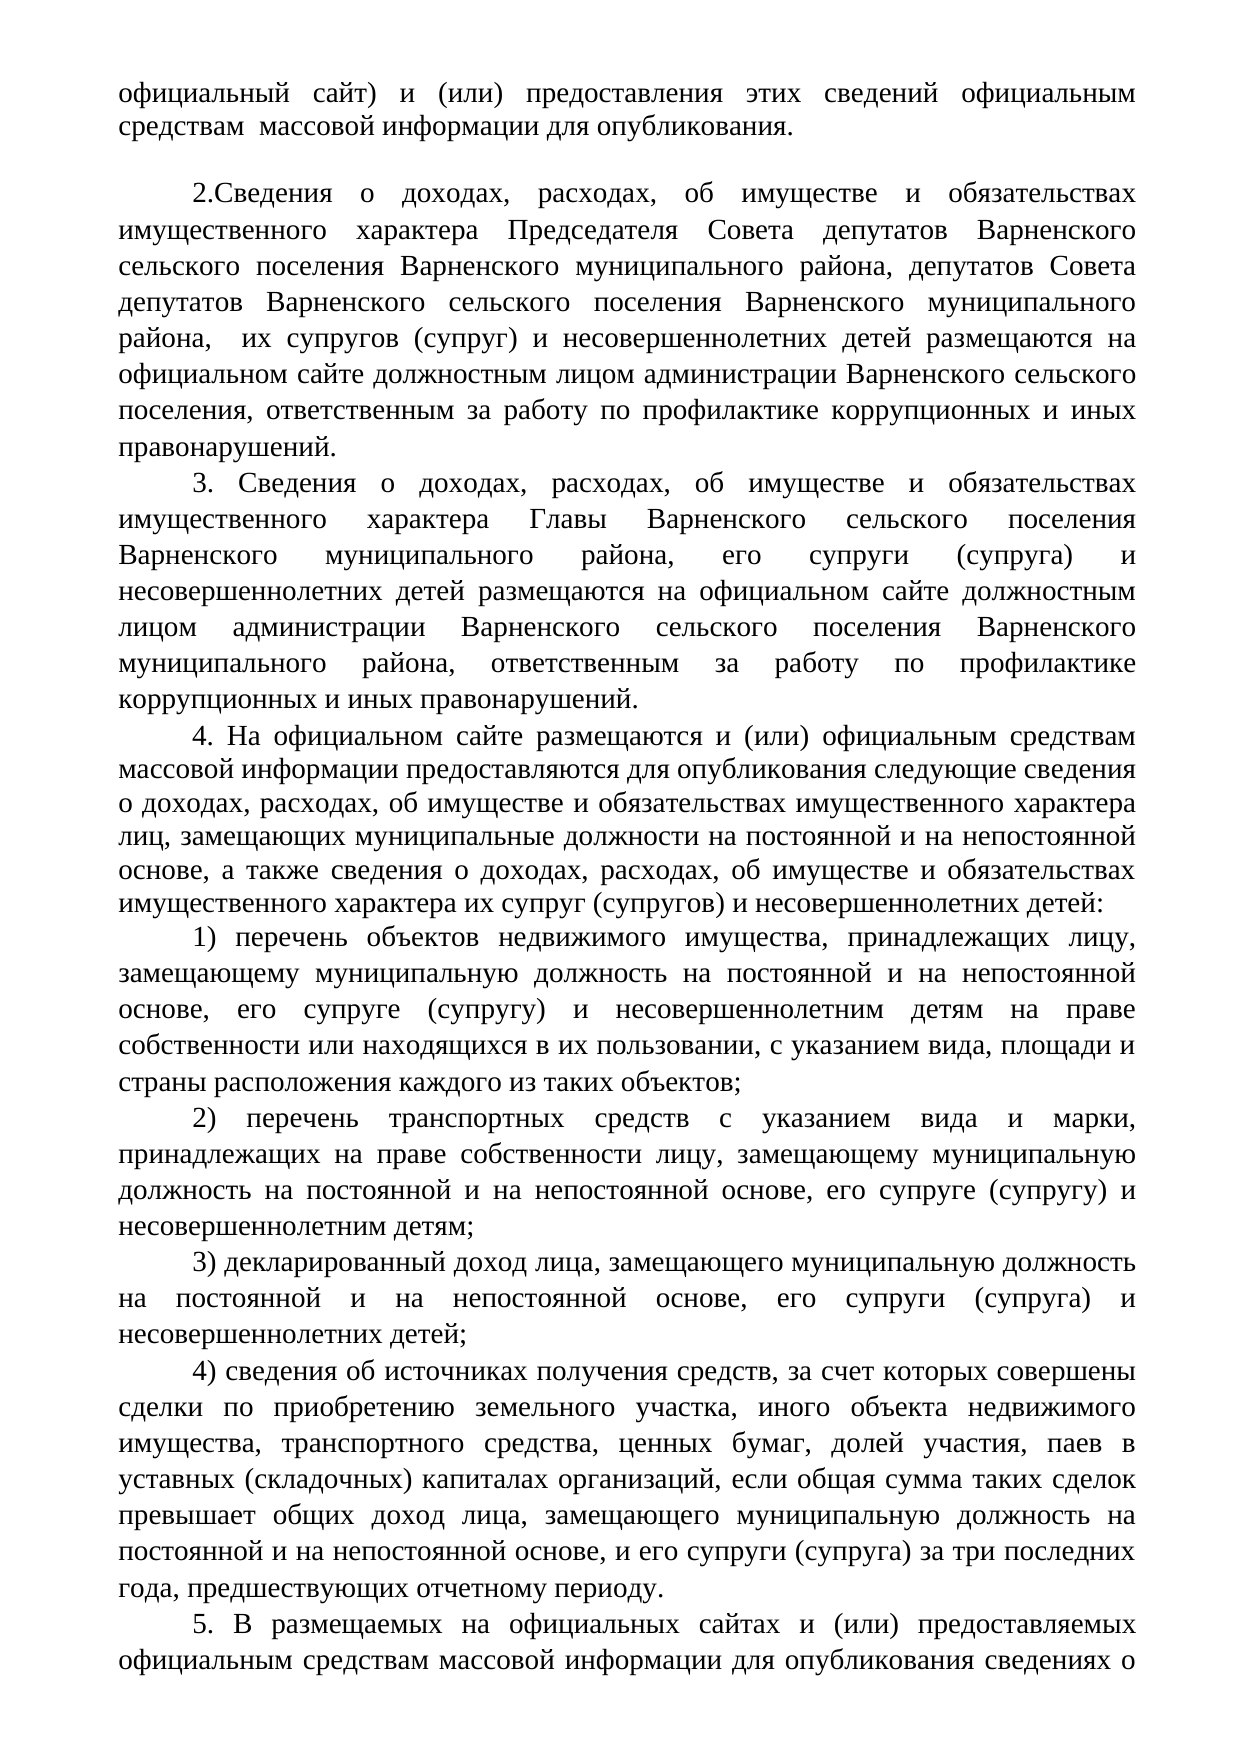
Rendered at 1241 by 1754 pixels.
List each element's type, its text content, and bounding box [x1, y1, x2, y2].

text 3) декларированный доход лица, замещающего муниципальную должность на постоянной и на непостоянной основе, его супруги (супруга) и несовершеннолетних детей; [118, 1244, 1137, 1350]
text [118, 75, 1137, 142]
text 4. На официальном сайте размещаются и (или) официальным средствам массовой информации предоставляются для опубликования следующие сведения о доходах, расходах, об имуществе и обязательствах имущественного характера лиц, замещающих муниципальные должности на постоянной и на непостоянной основе, а также сведения о доходах, расходах, об имуществе и обязательствах имущественного характера их супруг (супругов) и несовершеннолетних детей: [118, 718, 1137, 919]
text 4) сведения об источниках получения средств, за счет которых совершены сделки по приобретению земельного участка, иного объекта недвижимого имущества, транспортного средства, ценных бумаг, долей участия, паев в уставных (складочных) капиталах организаций, если общая сумма таких сделок превышает общих доход лица, замещающего муниципальную должность на постоянной и на непостоянной основе, и его супруги (супруга) за три последних года, предшествующих отчетному периоду. [118, 1353, 1137, 1603]
text 2) перечень транспортных средств с указанием вида и марки, принадлежащих на праве собственности лицу, замещающему муниципальную должность на постоянной и на непостоянной основе, его супруге (супругу) и несовершеннолетним детям; [118, 1100, 1137, 1242]
text 3. Сведения о доходах, расходах, об имуществе и обязательствах имущественного характера Главы Варненского сельского поселения Варненского муниципального района, его супруги (супруга) и несовершеннолетних детей размещаются на официальном сайте должностным лицом администрации Варненского сельского поселения Варненского муниципального района, ответственным за работу по профилактике коррупционных и иных правонарушений. [118, 465, 1137, 715]
text 1) перечень объектов недвижимого имущества, принадлежащих лицу, замещающему муниципальную должность на постоянной и на непостоянной основе, его супруге (супругу) и несовершеннолетним детям на праве собственности или находящихся в их пользовании, с указанием вида, площади и страны расположения каждого из таких объектов; [118, 919, 1137, 1097]
text 2.Сведения о доходах, расходах, об имуществе и обязательствах имущественного характера Председателя Совета депутатов Варненского сельского поселения Варненского муниципального района, депутатов Совета депутатов Варненского сельского поселения Варненского муниципального района, их супругов (супруг) и несовершеннолетних детей размещаются на официальном сайте должностным лицом администрации Варненского сельского поселения, ответственным за работу по профилактике коррупционных и иных правонарушений. [118, 176, 1137, 462]
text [118, 1606, 1137, 1676]
